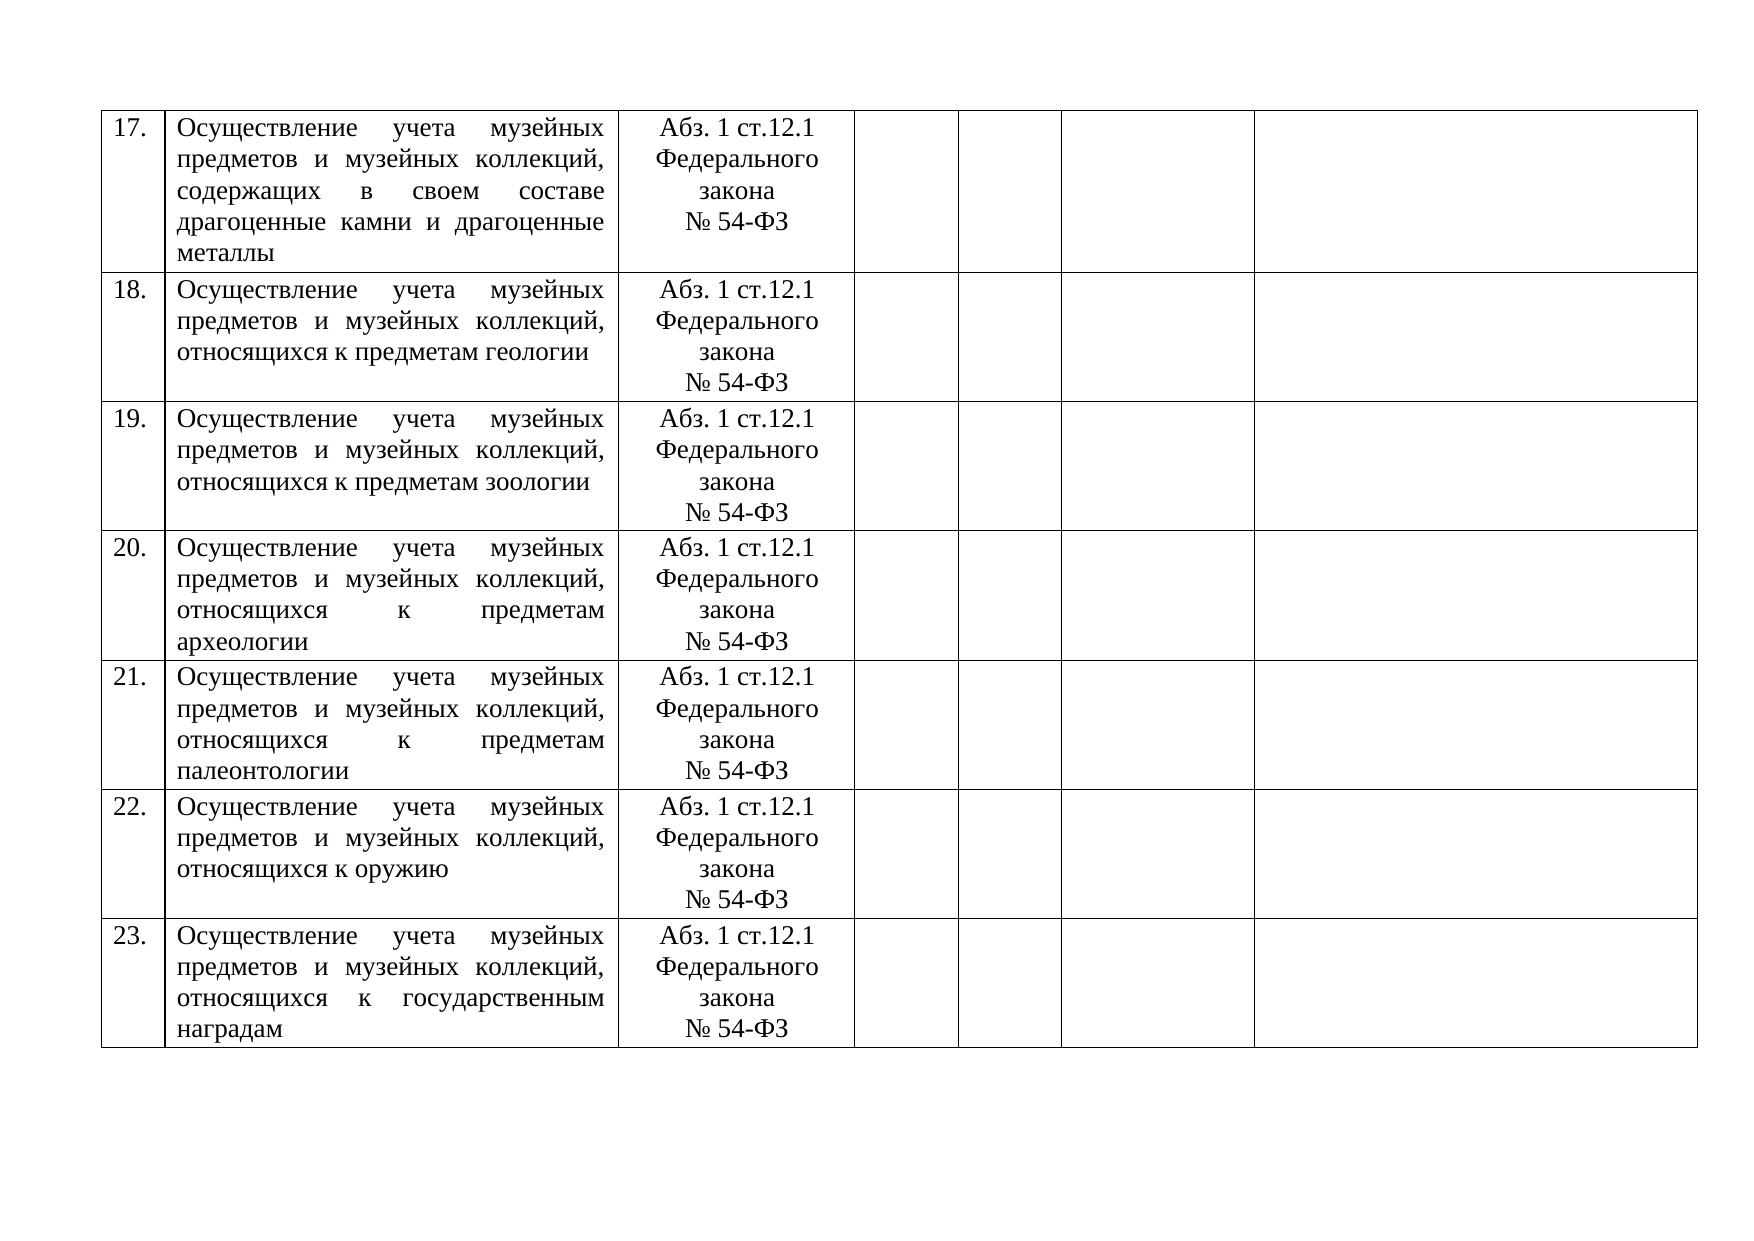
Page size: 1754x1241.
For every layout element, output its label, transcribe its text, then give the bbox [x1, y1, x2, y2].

table_cell Осуществление учета музейных предметов и музейных коллекций, относящихся к предметам палеонтологии [166, 661, 618, 789]
table_cell 21. [102, 661, 164, 789]
table_cell [1062, 111, 1254, 272]
table_cell [959, 661, 1061, 789]
table_cell [855, 790, 958, 918]
table_cell [855, 919, 958, 1047]
table_cell [855, 111, 958, 272]
table_cell Осуществление учета музейных предметов и музейных коллекций, относящихся к государственным наградам [166, 919, 618, 1047]
table_cell Осуществление учета музейных предметов и музейных коллекций, содержащих в своем составе драгоценные камни и драгоценные металлы [166, 111, 618, 272]
table_cell Осуществление учета музейных предметов и музейных коллекций, относящихся к предметам геологии [166, 273, 618, 401]
table_cell Осуществление учета музейных предметов и музейных коллекций, относящихся к оружию [166, 790, 618, 918]
table_cell [1255, 790, 1697, 918]
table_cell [619, 919, 854, 1047]
table_cell Абз. 1 ст.12.1 Федерального закона № 54-ФЗ [619, 531, 854, 659]
table_cell [959, 402, 1061, 530]
table_cell [855, 273, 958, 401]
table_cell [1062, 273, 1254, 401]
table_cell [855, 402, 958, 530]
table_cell [959, 111, 1061, 272]
table_cell 20. [102, 531, 164, 659]
table_cell Абз. 1 ст.12.1 Федерального закона № 54-ФЗ [619, 661, 854, 789]
table_cell 22. [102, 790, 164, 918]
table_cell [855, 661, 958, 789]
table_cell [1062, 531, 1254, 659]
table_cell 18. [102, 273, 164, 401]
table_cell [1062, 661, 1254, 789]
table_cell [959, 919, 1061, 1047]
table_cell [1255, 273, 1697, 401]
table_cell [1255, 402, 1697, 530]
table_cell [619, 790, 854, 918]
table_cell [1062, 402, 1254, 530]
table_cell [959, 273, 1061, 401]
table_cell Абз. 1 ст.12.1 Федерального закона № 54-ФЗ [619, 111, 854, 272]
table_cell [1255, 661, 1697, 789]
table_cell 19. [102, 402, 164, 530]
table_cell Абз. 1 ст.12.1 Федерального закона № 54-ФЗ [619, 273, 854, 401]
table_cell Абз. 1 ст.12.1 Федерального закона № 54-ФЗ [619, 402, 854, 530]
table_cell Осуществление учета музейных предметов и музейных коллекций, относящихся к предметам археологии [166, 531, 618, 659]
table_cell [959, 531, 1061, 659]
table_cell [1062, 790, 1254, 918]
table_cell Осуществление учета музейных предметов и музейных коллекций, относящихся к предметам зоологии [166, 402, 618, 530]
table_cell [959, 790, 1061, 918]
table_cell [1062, 919, 1254, 1047]
table_cell [1255, 111, 1697, 272]
table_cell [1255, 919, 1697, 1047]
table_cell [1255, 531, 1697, 659]
table_cell 17. [102, 111, 164, 272]
table_cell [855, 531, 958, 659]
table_cell 23. [102, 919, 164, 1047]
